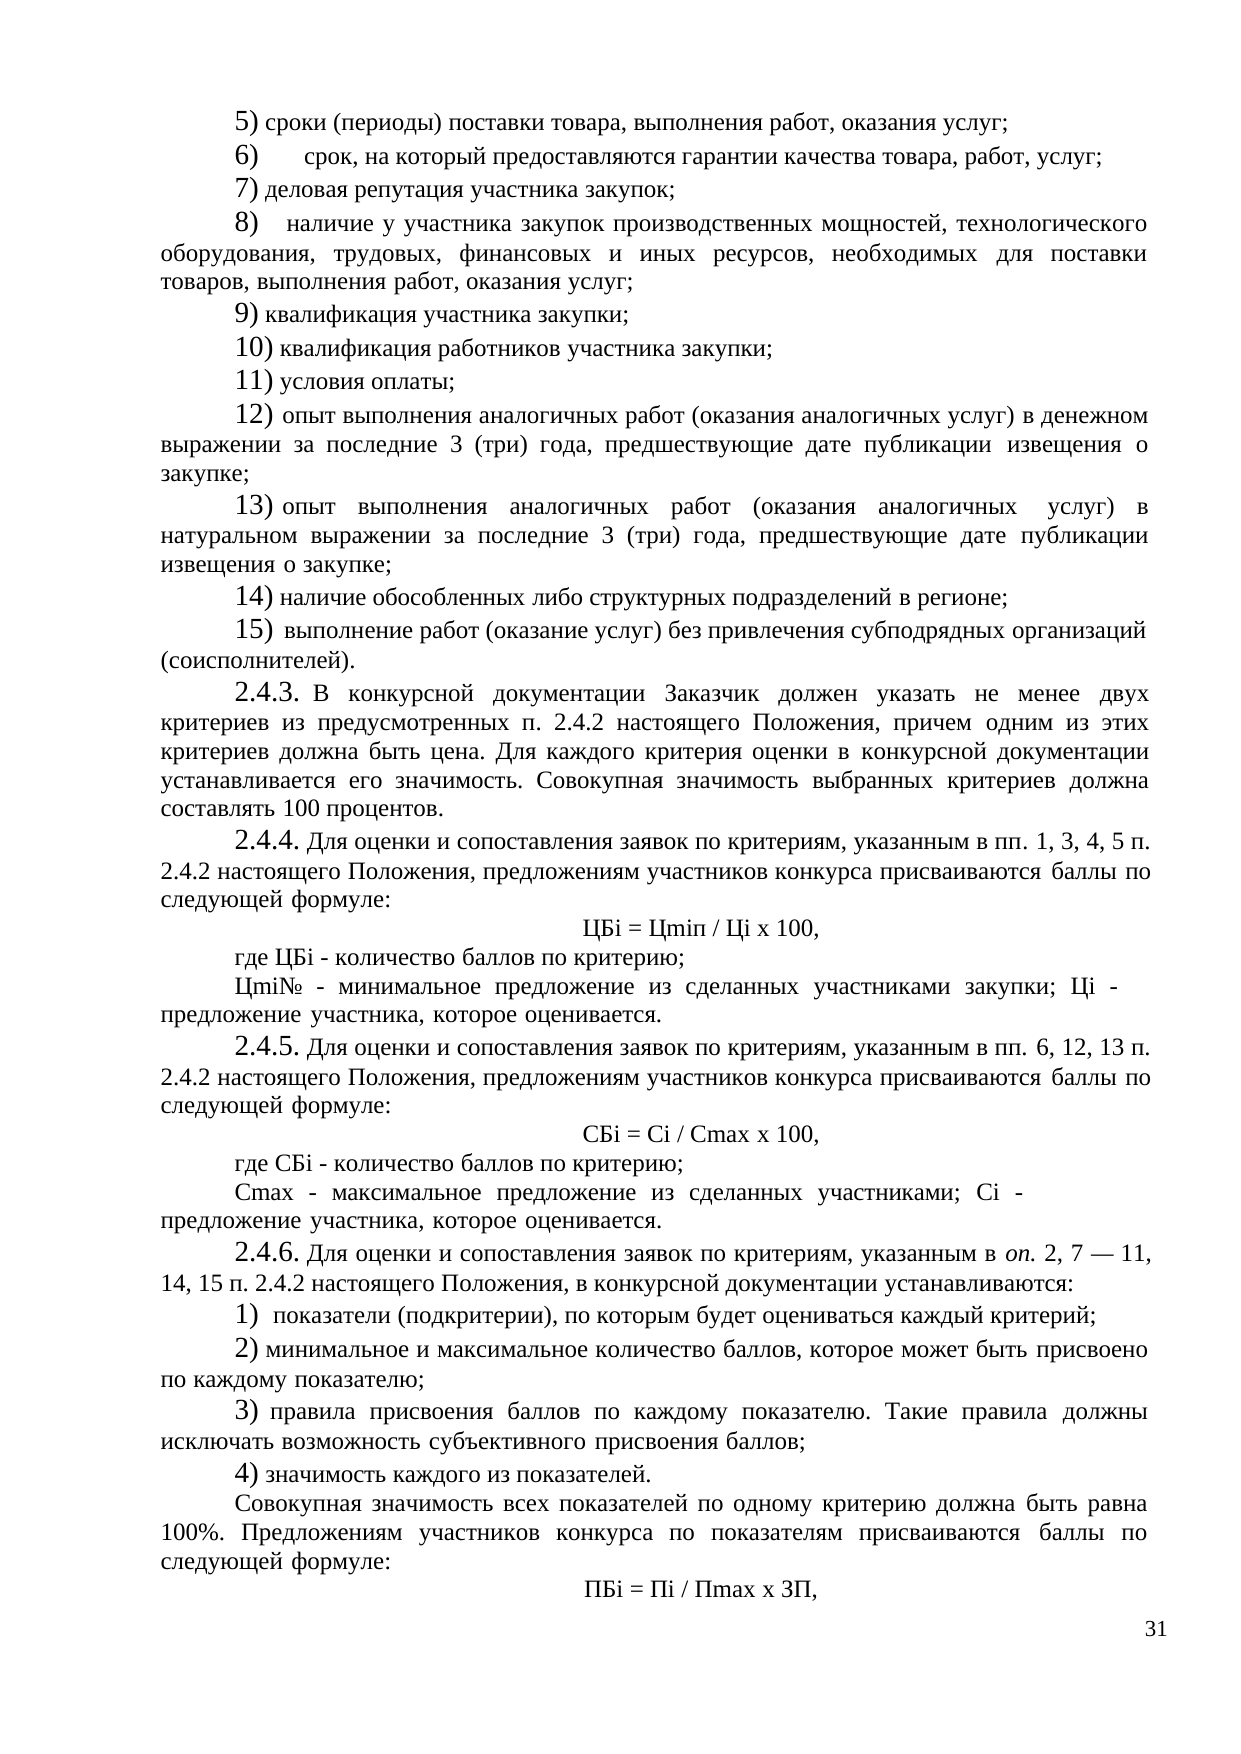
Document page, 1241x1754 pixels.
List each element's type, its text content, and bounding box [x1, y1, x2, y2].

list наличие обособленных либо структурных подразделений в регионе; [160, 578, 1167, 611]
list Для оценки и сопоставления заявок по критериям, указанным в пп. 6, 12, 13 п. 2.4.2 настоящего Положения, предложениям участников конкурса присваиваются баллы по следующей формуле: [160, 1028, 1151, 1119]
list значимость каждого из показателей. [160, 1455, 1167, 1488]
list выполнение работ (оказание услуг) без привлечения субподрядных организаций (соисполнителей). [160, 611, 1146, 674]
list наличие у участника закупок производственных мощностей, технологического оборудования, трудовых, финансовых и иных ресурсов, необходимых для поставки товаров, выполнения работ, оказания услуг; [160, 204, 1147, 295]
list минимальное и максимальное количество баллов, которое может быть присвоено по каждому показателю; [160, 1330, 1148, 1392]
text СБі = Ci / Cmax х 100, [160, 1119, 1167, 1148]
list Для оценки и сопоставления заявок по критериям, указанным в пп. 1, 3, 4, 5 п. 2.4.2 настоящего Положения, предложениям участников конкурса присваиваются баллы по следующей формуле: [160, 822, 1151, 913]
text где СБі - количество баллов по критерию; [160, 1148, 1167, 1177]
list опыт выполнения аналогичных работ (оказания аналогичных услуг) в денежном выражении за последние 3 (три) года, предшествующие дате публикации извещения о закупке; [160, 396, 1148, 487]
list опыт выполнения аналогичных работ (оказания аналогичных услуг) в натуральном выражении за последние 3 (три) года, предшествующие дате публикации извещения о закупке; [160, 487, 1148, 578]
list квалификация работников участника закупки; [160, 329, 1167, 362]
text ПБі = Пi / Пmax х ЗП, [160, 1574, 1167, 1603]
list квалификация участника закупки; [160, 295, 1167, 329]
list деловая репутация участника закупок; [160, 171, 1167, 204]
text Совокупная значимость всех показателей по одному критерию должна быть равна 100%. Предложениям участников конкурса по показателям присваиваются баллы по следующей формуле: [160, 1488, 1147, 1574]
list Для оценки и сопоставления заявок по критериям, указанным в оп. 2, 7 — 11, 14, 15 п. 2.4.2 настоящего Положения, в конкурсной документации устанавливаются: [160, 1234, 1152, 1297]
list срок, на который предоставляются гарантии качества товара, работ, услуг; [160, 137, 1150, 171]
list правила присвоения баллов по каждому показателю. Такие правила должны исключать возможность субъективного присвоения баллов; [160, 1392, 1148, 1455]
list показатели (подкритерии), по которым будет оцениваться каждый критерий; [160, 1297, 1147, 1330]
list сроки (периоды) поставки товара, выполнения работ, оказания услуг; [160, 103, 1167, 137]
text Cmax - максимальное предложение из сделанных участниками; Ci - предложение участника, которое оценивается. [160, 1177, 1023, 1234]
text Цmi№ - минимальное предложение из сделанных участниками закупки; Ці - предложение участника, которое оценивается. [160, 971, 1118, 1028]
text ЦБі = Цmiп / Ці х 100, [160, 913, 1167, 942]
list В конкурсной документации Заказчик должен указать не менее двух критериев из предусмотренных п. 2.4.2 настоящего Положения, причем одним из этих критериев должна быть цена. Для каждого критерия оценки в конкурсной документации устанавливается его значимость. Совокупная значимость выбранных критериев должна составлять 100 процентов. [160, 674, 1149, 822]
list условия оплаты; [160, 362, 1167, 396]
text где ЦБі - количество баллов по критерию; [160, 942, 1167, 971]
